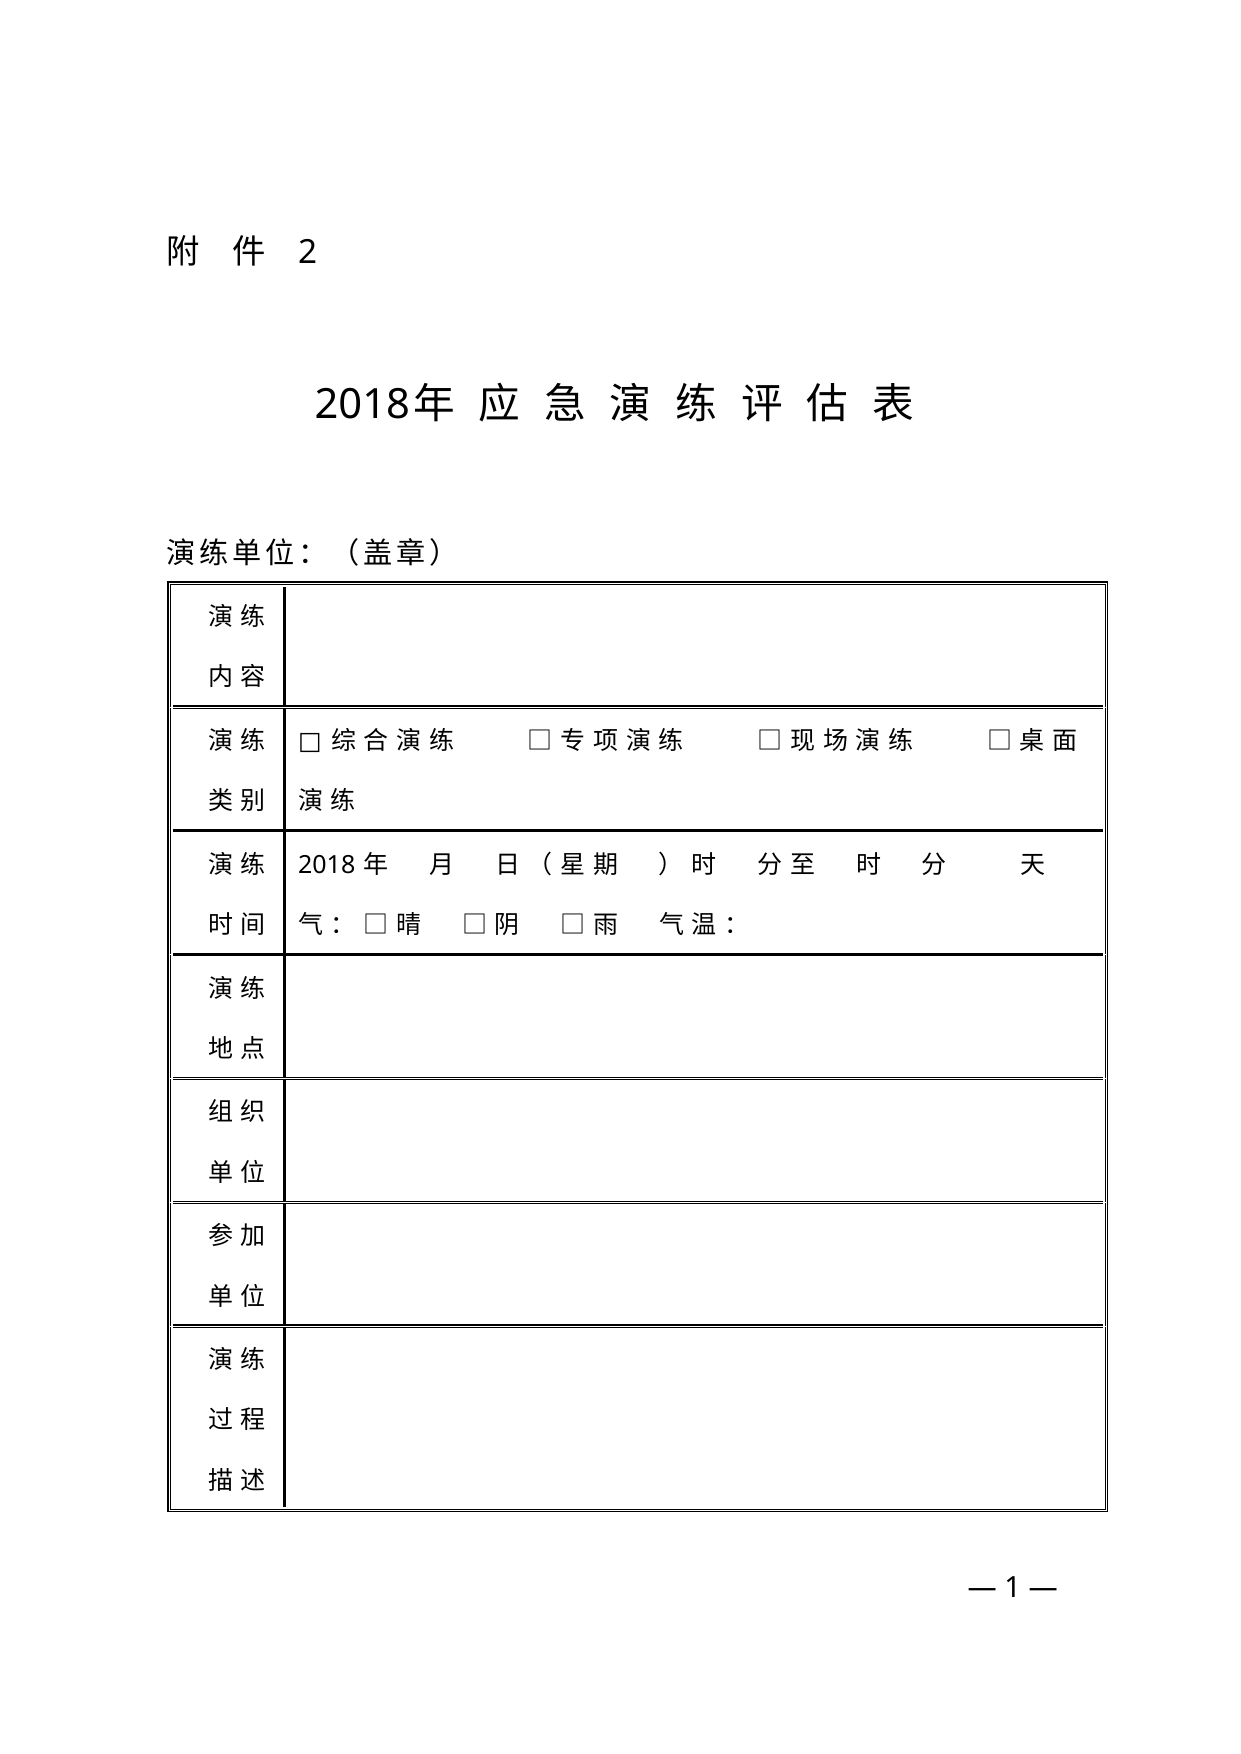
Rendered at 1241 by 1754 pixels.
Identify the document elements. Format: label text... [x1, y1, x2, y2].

text 附件2 [167, 219, 1085, 280]
table_header [284, 585, 1105, 705]
table_cell [284, 1324, 1105, 1508]
table_cell 参加单位 [169, 1201, 284, 1324]
table_cell [286, 953, 1106, 1077]
table_cell 演练过程 描述 [171, 1324, 284, 1508]
table_cell 2018年 月 日（星期 ）时 分至 时 分 天气：□晴 □阴 □雨 气温： [286, 829, 1105, 953]
table_cell □综合演练 □专项演练 □现场演练 □桌面演练 [286, 705, 1105, 829]
text 2018年应急演练评估表 [167, 340, 1085, 461]
table_cell 演练类别 [171, 705, 283, 829]
table_header 演练内容 [171, 585, 284, 705]
table_cell [284, 1201, 1106, 1324]
table_cell 演练时间 [171, 829, 283, 953]
table_cell 演练地点 [169, 953, 283, 1077]
table_cell 组织单位 [169, 1077, 284, 1201]
text 演练单位：（盖章） [167, 521, 1085, 581]
table_cell [284, 1077, 1106, 1201]
